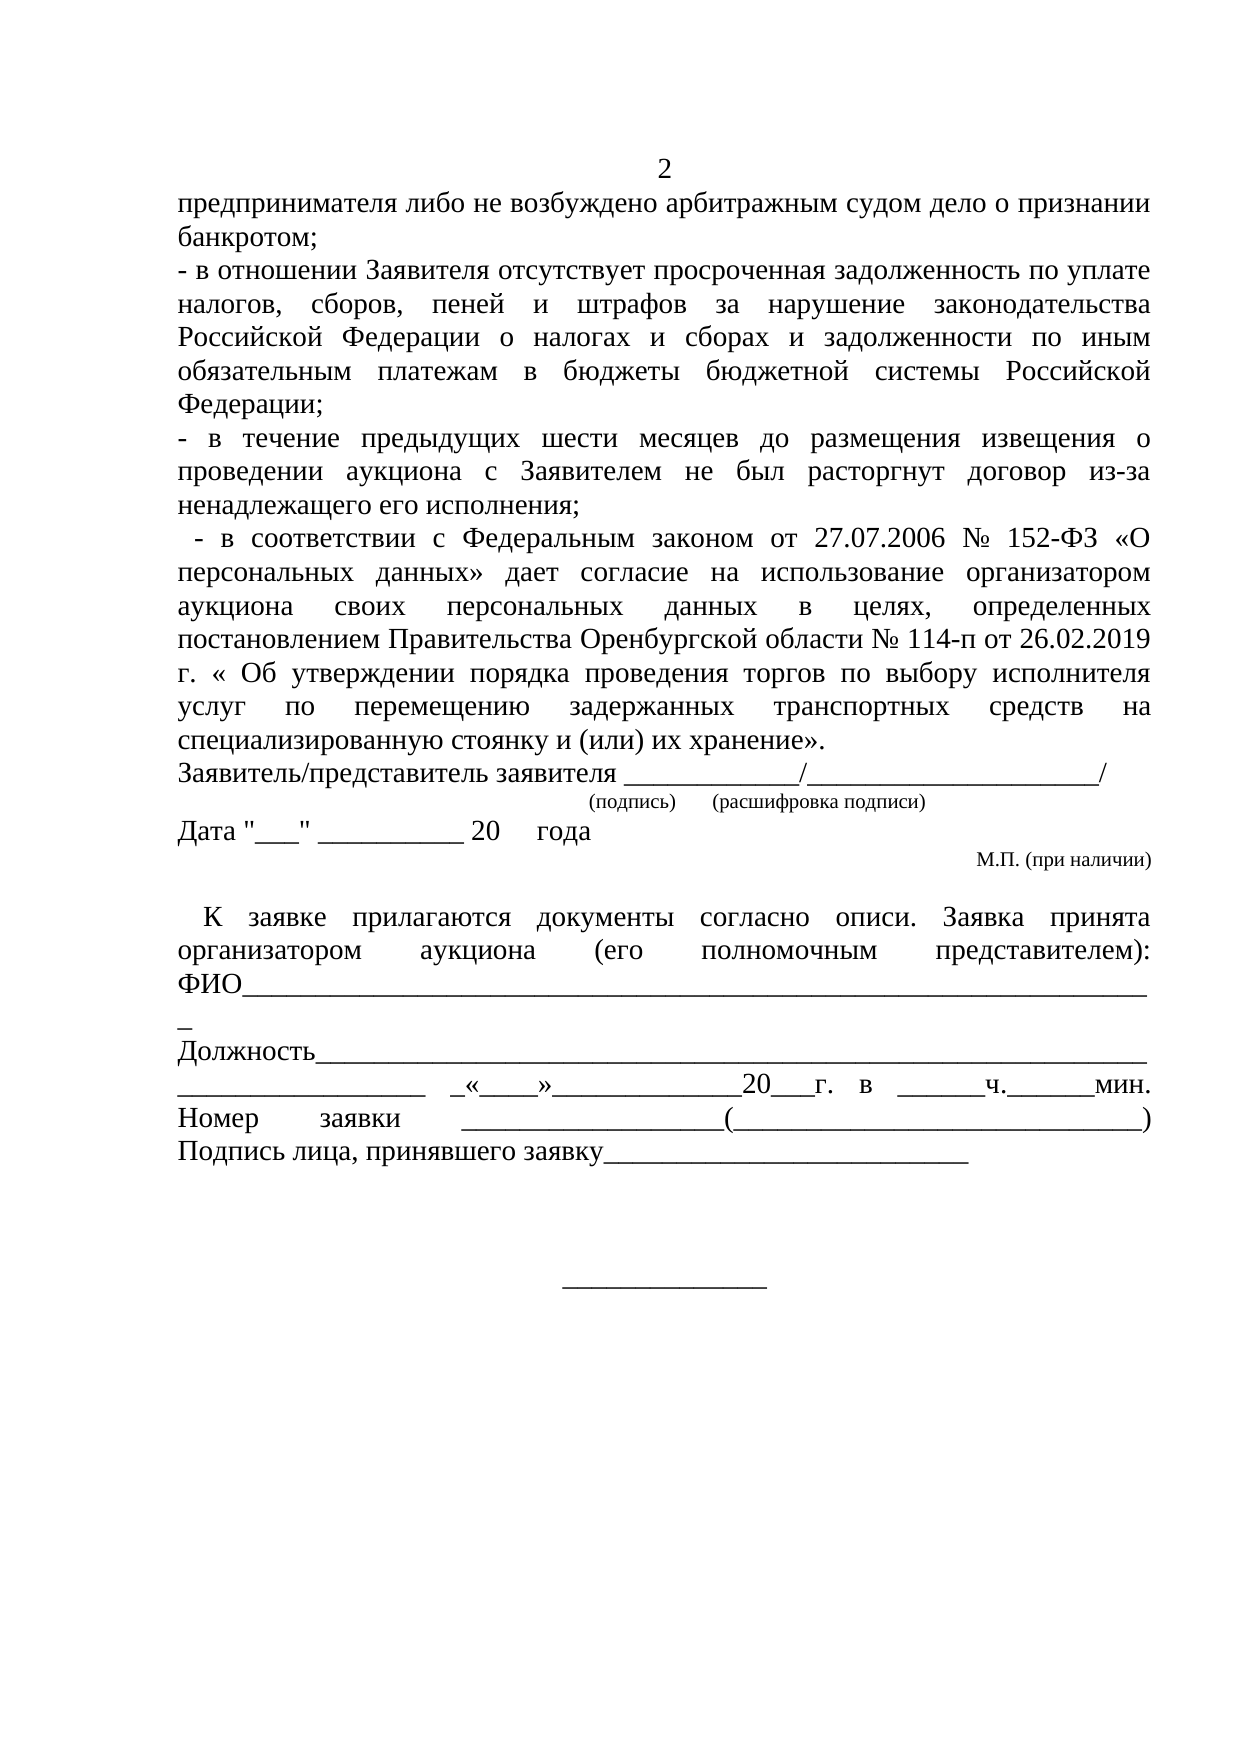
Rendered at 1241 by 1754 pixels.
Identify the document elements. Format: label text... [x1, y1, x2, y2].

text - в отношении Заявителя отсутствует просроченная задолженность по уплате налогов, сборов, пеней и штрафов за нарушение законодательства Российской Федерации о налогах и сборах и задолженности по иным обязательным платежам в бюджеты бюджетной системы Российской Федерации; [177, 252, 1152, 420]
text (подпись) (расшифровка подписи) [177, 789, 1152, 813]
text Дата "___" __________ 20 года [177, 813, 1152, 847]
text Заявитель/представитель заявителя ____________/____________________/ [177, 755, 1152, 789]
text М.П. (при наличии) [177, 847, 1152, 871]
text - в соответствии с Федеральным законом от 27.07.2006 № 152-ФЗ «О персональных данных» дает согласие на использование организатором аукциона своих персональных данных в целях, определенных постановлением Правительства Оренбургской области № 114-п от 26.02.2019 г. « Об утверждении порядка проведения торгов по выбору исполнителя услуг по перемещению задержанных транспортных средств на специализированную стоянку и (или) их хранение». [177, 521, 1152, 755]
text ______________ [177, 1258, 1152, 1292]
text - в течение предыдущих шести месяцев до размещения извещения о проведении аукциона с Заявителем не был расторгнут договор из-за ненадлежащего его исполнения; [177, 420, 1152, 521]
text 2 [177, 152, 1152, 185]
text К заявке прилагаются документы согласно описи. Заявка принята организатором аукциона (его полномочным представителем): ФИО______________________________________________________________ _ Должность__________________________________________________________________________ _«____»_____________20___г. в ______ч.______мин. Номер заявки __________________(____________________________) Подпись лица, принявшего заявку_________________________ [177, 899, 1152, 1167]
text предпринимателя либо не возбуждено арбитражным судом дело о признании банкротом; [177, 185, 1152, 252]
